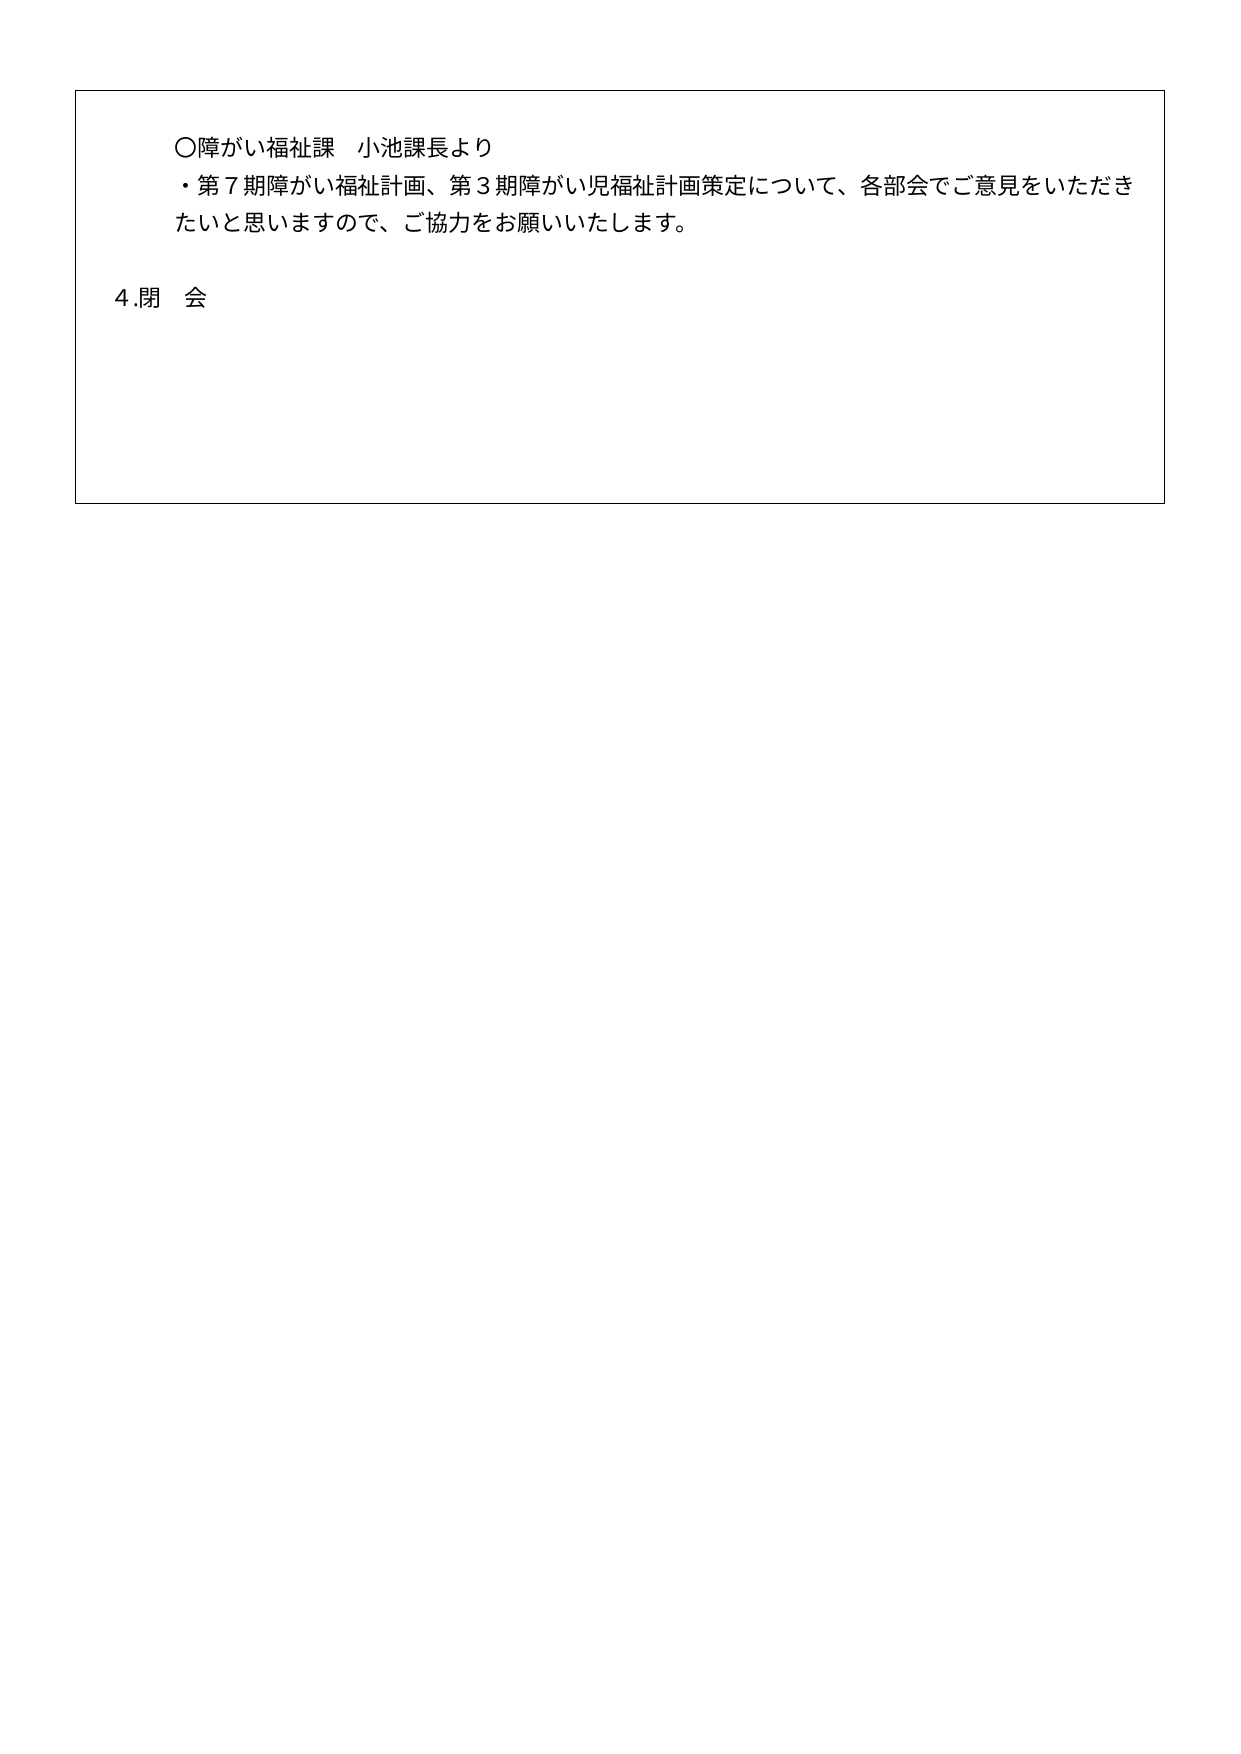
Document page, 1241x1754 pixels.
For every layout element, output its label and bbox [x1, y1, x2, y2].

table_header [76, 91, 1164, 503]
